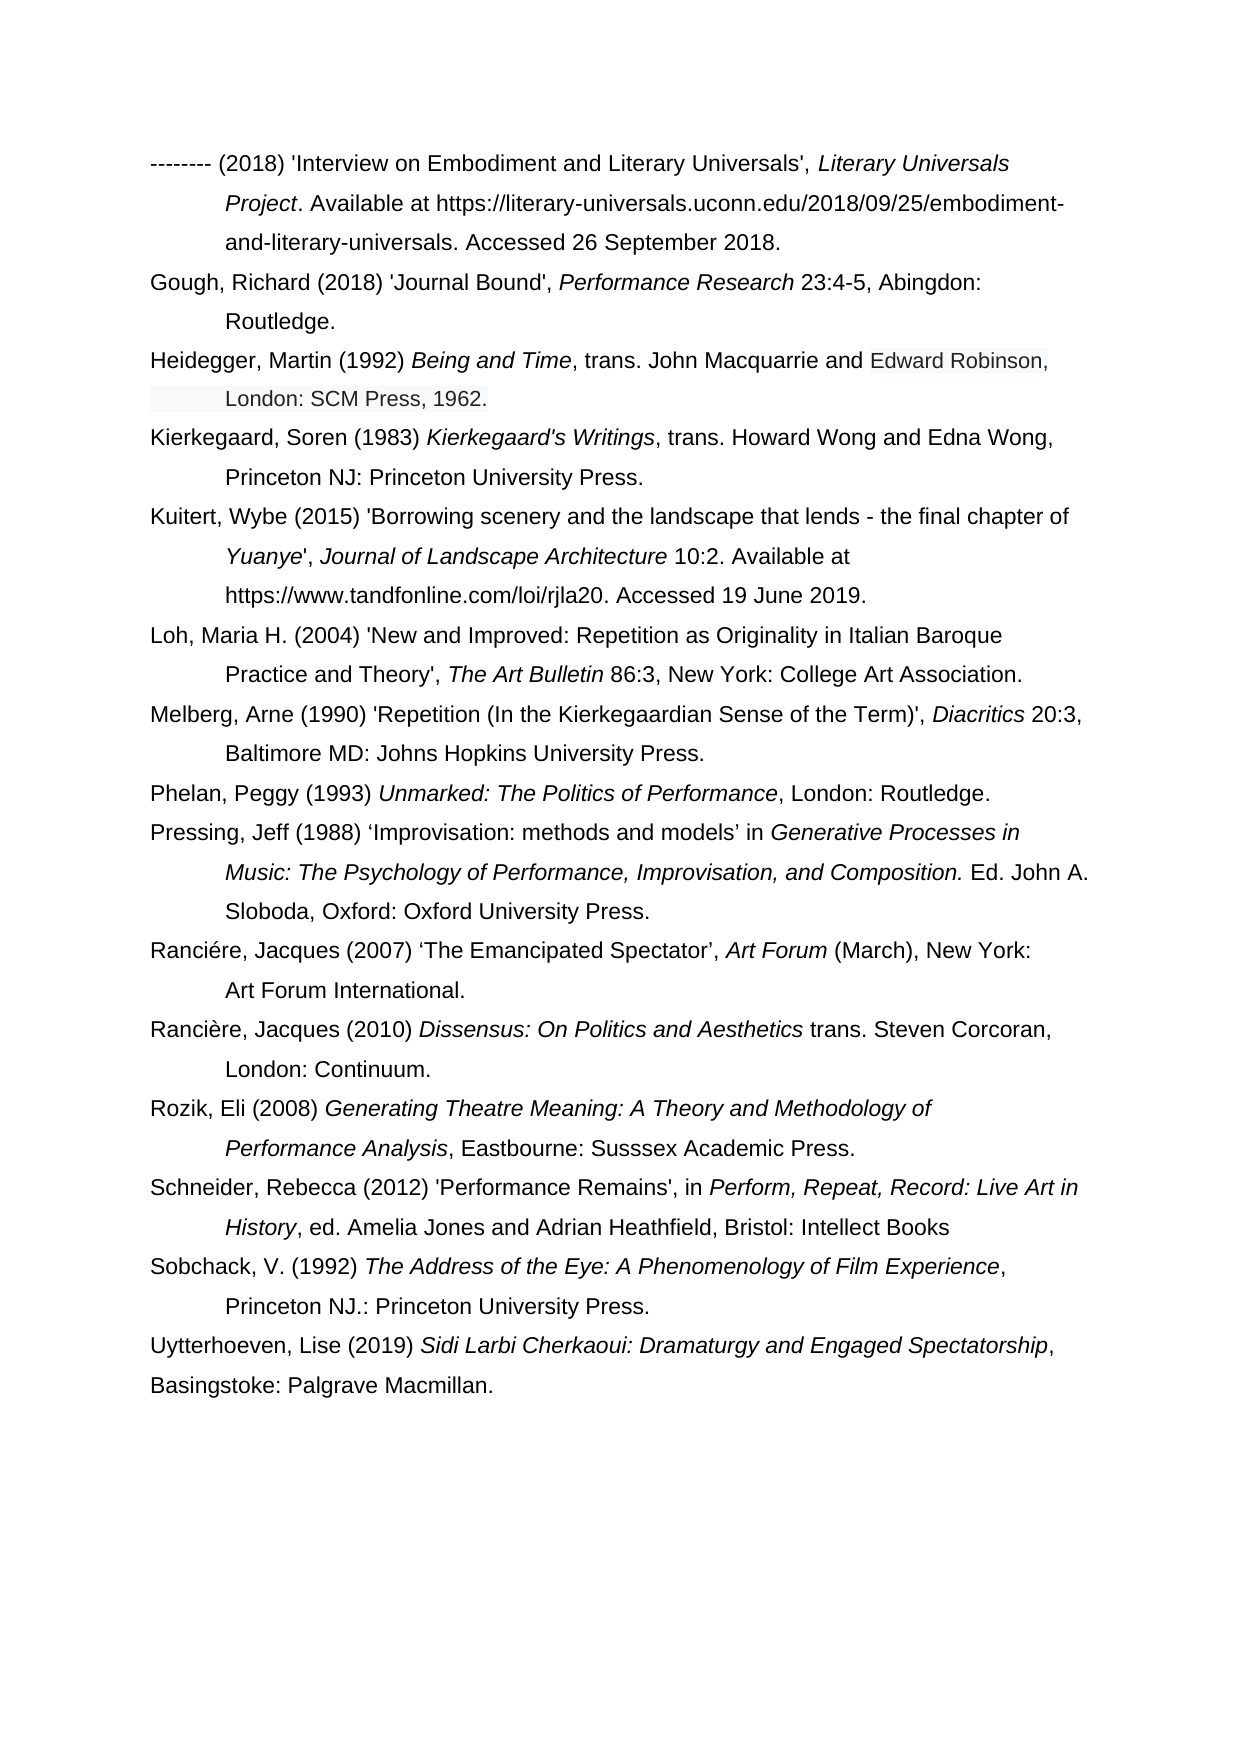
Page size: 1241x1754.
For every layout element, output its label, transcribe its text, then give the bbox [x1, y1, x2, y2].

text Gough, Richard (2018) 'Journal Bound', Performance Research 23:4-5, Abingdon: Routledge. [150, 268, 1090, 334]
text Loh, Maria H. (2004) 'New and Improved: Repetition as Originality in Italian Baroque Practice and Theory', The Art Bulletin 86:3, New York: College Art Association. [150, 622, 1090, 687]
text Melberg, Arne (1990) 'Repetition (In the Kierkegaardian Sense of the Term)', Diacritics 20:3, Baltimore MD: Johns Hopkins University Press. [150, 701, 1090, 766]
text Pressing, Jeff (1988) ‘Improvisation: methods and models’ in Generative Processes in Music: The Psychology of Performance, Improvisation, and Composition. Ed. John A. Sloboda, Oxford: Oxford University Press. [150, 819, 1090, 924]
text Heidegger, Martin (1992) Being and Time, trans. John Macquarrie and Edward Robinson, London: SCM Press, 1962. [150, 347, 1090, 412]
text Ranciére, Jacques (2007) ‘The Emancipated Spectator’, Art Forum (March), New York: [150, 937, 1090, 964]
text Rozik, Eli (2008) Generating Theatre Meaning: A Theory and Methodology of Performance Analysis, Eastbourne: Susssex Academic Press. [150, 1095, 1090, 1161]
text Rancière, Jacques (2010) Dissensus: On Politics and Aesthetics trans. Steven Corcoran, London: Continuum. [150, 1016, 1090, 1082]
text Sobchack, V. (1992) The Address of the Eye: A Phenomenology of Film Experience, Princeton NJ.: Princeton University Press. [150, 1253, 1090, 1319]
text Art Forum International. [150, 977, 1090, 1003]
text Kuitert, Wybe (2015) 'Borrowing scenery and the landscape that lends - the final chapter of Yuanye', Journal of Landscape Architecture 10:2. Available at https://www.tandfonline.com/loi/rjla20. Accessed 19 June 2019. [150, 503, 1090, 608]
text Schneider, Rebecca (2012) 'Performance Remains', in Perform, Repeat, Record: Live Art in History, ed. Amelia Jones and Adrian Heathfield, Bristol: Intellect Books [150, 1174, 1090, 1240]
text Kierkegaard, Soren (1983) Kierkegaard's Writings, trans. Howard Wong and Edna Wong, Princeton NJ: Princeton University Press. [150, 424, 1090, 490]
text Phelan, Peggy (1993) Unmarked: The Politics of Performance, London: Routledge. [150, 779, 1090, 806]
text -------- (2018) 'Interview on Embodiment and Literary Universals', Literary Universals Project. Available at https://literary-universals.uconn.edu/2018/09/25/embodiment- and-literary-universals. Accessed 26 September 2018. [150, 150, 1090, 255]
text Uytterhoeven, Lise (2019) Sidi Larbi Cherkaoui: Dramaturgy and Engaged Spectatorship, Basingstoke: Palgrave Macmillan. [150, 1332, 1090, 1398]
